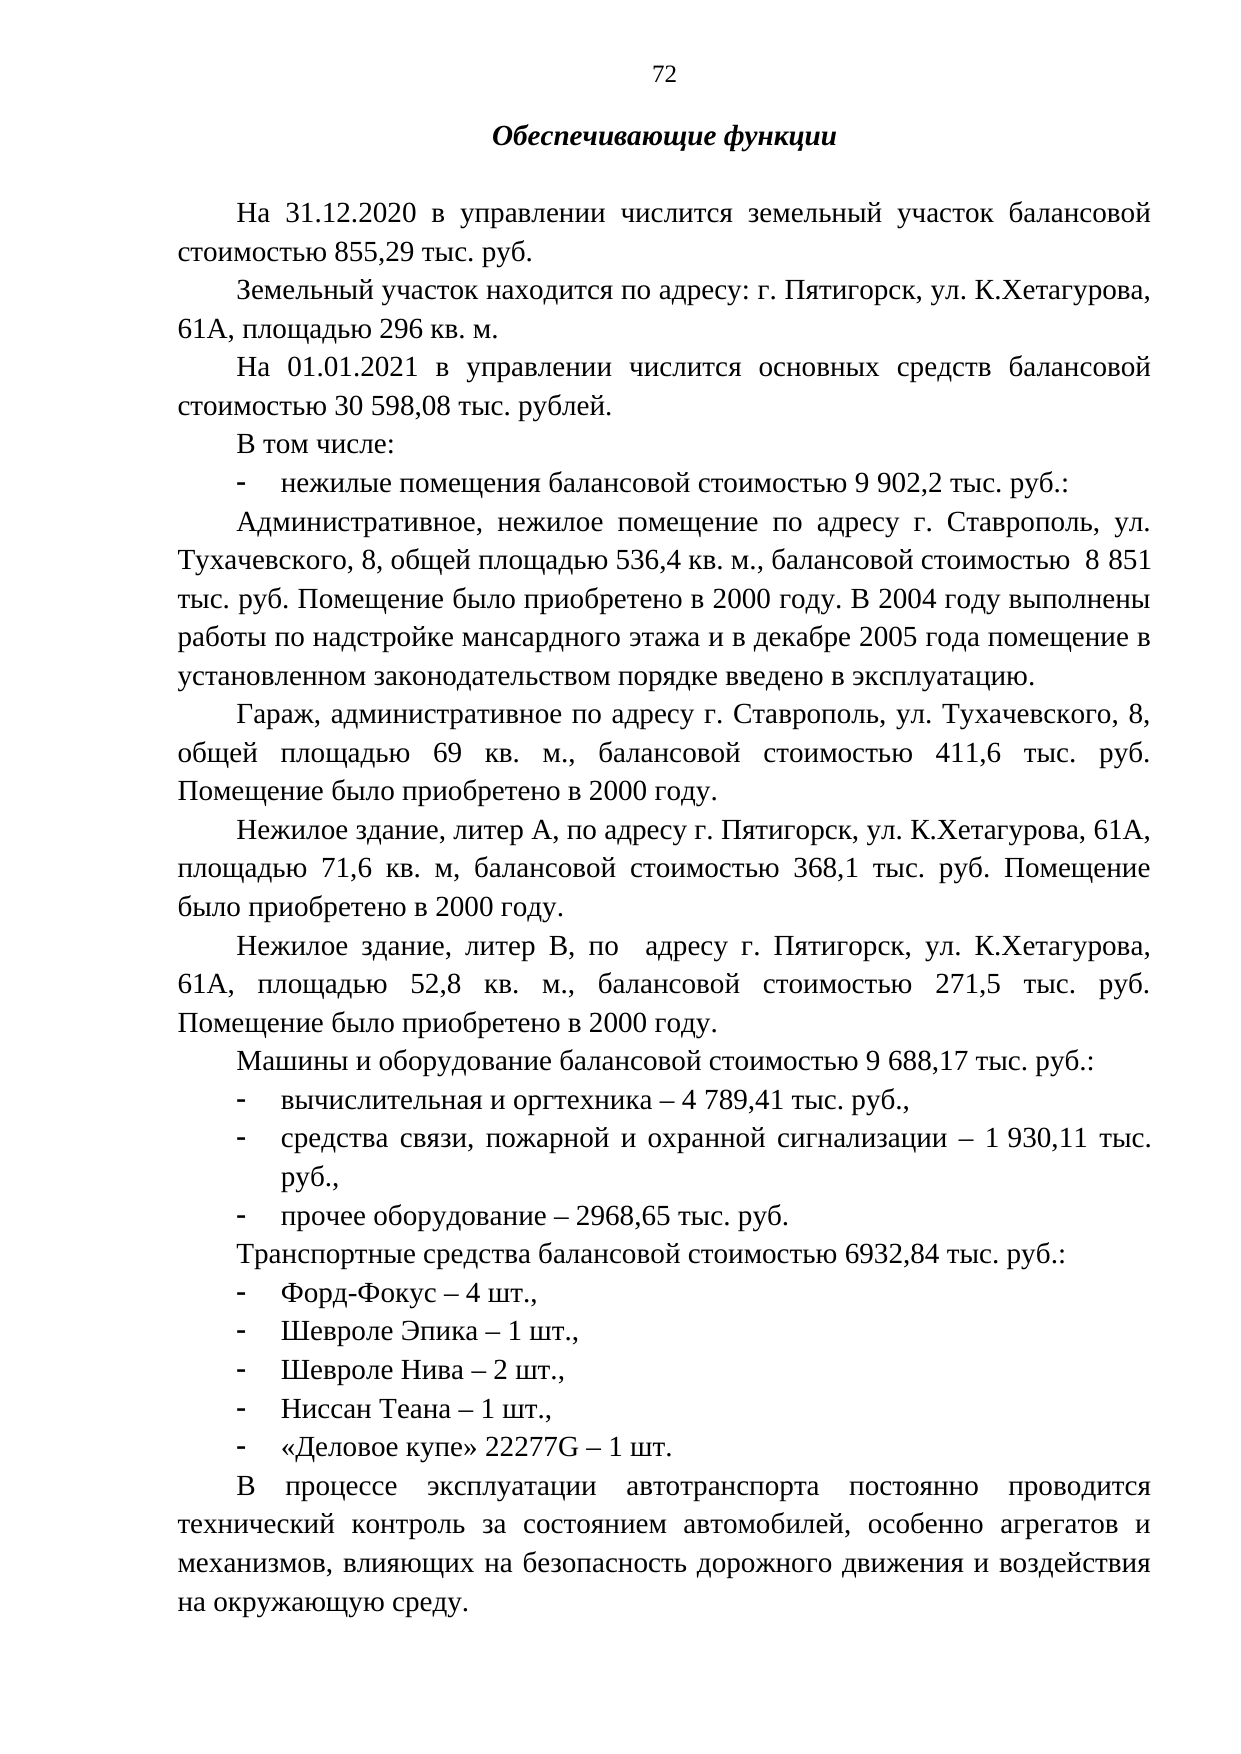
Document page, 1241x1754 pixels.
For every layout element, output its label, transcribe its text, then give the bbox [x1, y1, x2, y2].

text Нежилое здание, литер В, по адресу г. Пятигорск, ул. К.Хетагурова, 61А, площадью 52,8 кв. м., балансовой стоимостью 271,5 тыс. руб. Помещение было приобретено в 2000 году. [177, 928, 1152, 1038]
text В процессе эксплуатации автотранспорта постоянно проводится технический контроль за состоянием автомобилей, особенно агрегатов и механизмов, влияющих на безопасность дорожного движения и воздействия на окружающую среду. [177, 1468, 1152, 1617]
text На 01.01.2021 в управлении числится основных средств балансовой стоимостью 30 598,08 тыс. рублей. [177, 349, 1152, 421]
text Административное, нежилое помещение по адресу г. Ставрополь, ул. Тухачевского, 8, общей площадью 536,4 кв. м., балансовой стоимостью 8 851 тыс. руб. Помещение было приобретено в 2000 году. В 2004 году выполнены работы по надстройке мансардного этажа и в декабре 2005 года помещение в установленном законодательством порядке введено в эксплуатацию. [177, 504, 1152, 691]
text Земельный участок находится по адресу: г. Пятигорск, ул. К.Хетагурова, 61А, площадью 296 кв. м. [177, 272, 1152, 344]
list вычислительная и оргтехника – 4 789,41 тыс. руб., [236, 1082, 1152, 1115]
list нежилые помещения балансовой стоимостью 9 902,2 тыс. руб.: [236, 465, 1152, 499]
text Транспортные средства балансовой стоимостью 6932,84 тыс. руб.: [177, 1236, 1152, 1270]
list прочее оборудование – 2968,65 тыс. руб. [236, 1198, 1152, 1231]
list Ниссан Теана – 1 шт., [236, 1391, 1152, 1424]
text Машины и оборудование балансовой стоимостью 9 688,17 тыс. руб.: [177, 1043, 1152, 1077]
list Шевроле Нива – 2 шт., [236, 1352, 1152, 1386]
text В том числе: [177, 426, 1152, 460]
text Гараж, административное по адресу г. Ставрополь, ул. Тухачевского, 8, общей площадью 69 кв. м., балансовой стоимостью 411,6 тыс. руб. Помещение было приобретено в 2000 году. [177, 696, 1152, 807]
text Обеспечивающие функции [177, 118, 1152, 152]
text На 31.12.2020 в управлении числится земельный участок балансовой стоимостью 855,29 тыс. руб. [177, 195, 1152, 267]
list «Деловое купе» 22277G – 1 шт. [236, 1429, 1152, 1463]
text Нежилое здание, литер А, по адресу г. Пятигорск, ул. К.Хетагурова, 61А, площадью 71,6 кв. м, балансовой стоимостью 368,1 тыс. руб. Помещение было приобретено в 2000 году. [177, 812, 1152, 923]
list Шевроле Эпика – 1 шт., [236, 1313, 1152, 1347]
list Форд-Фокус – 4 шт., [236, 1275, 1152, 1308]
list средства связи, пожарной и охранной сигнализации – 1 930,11 тыс. руб., [236, 1120, 1152, 1193]
